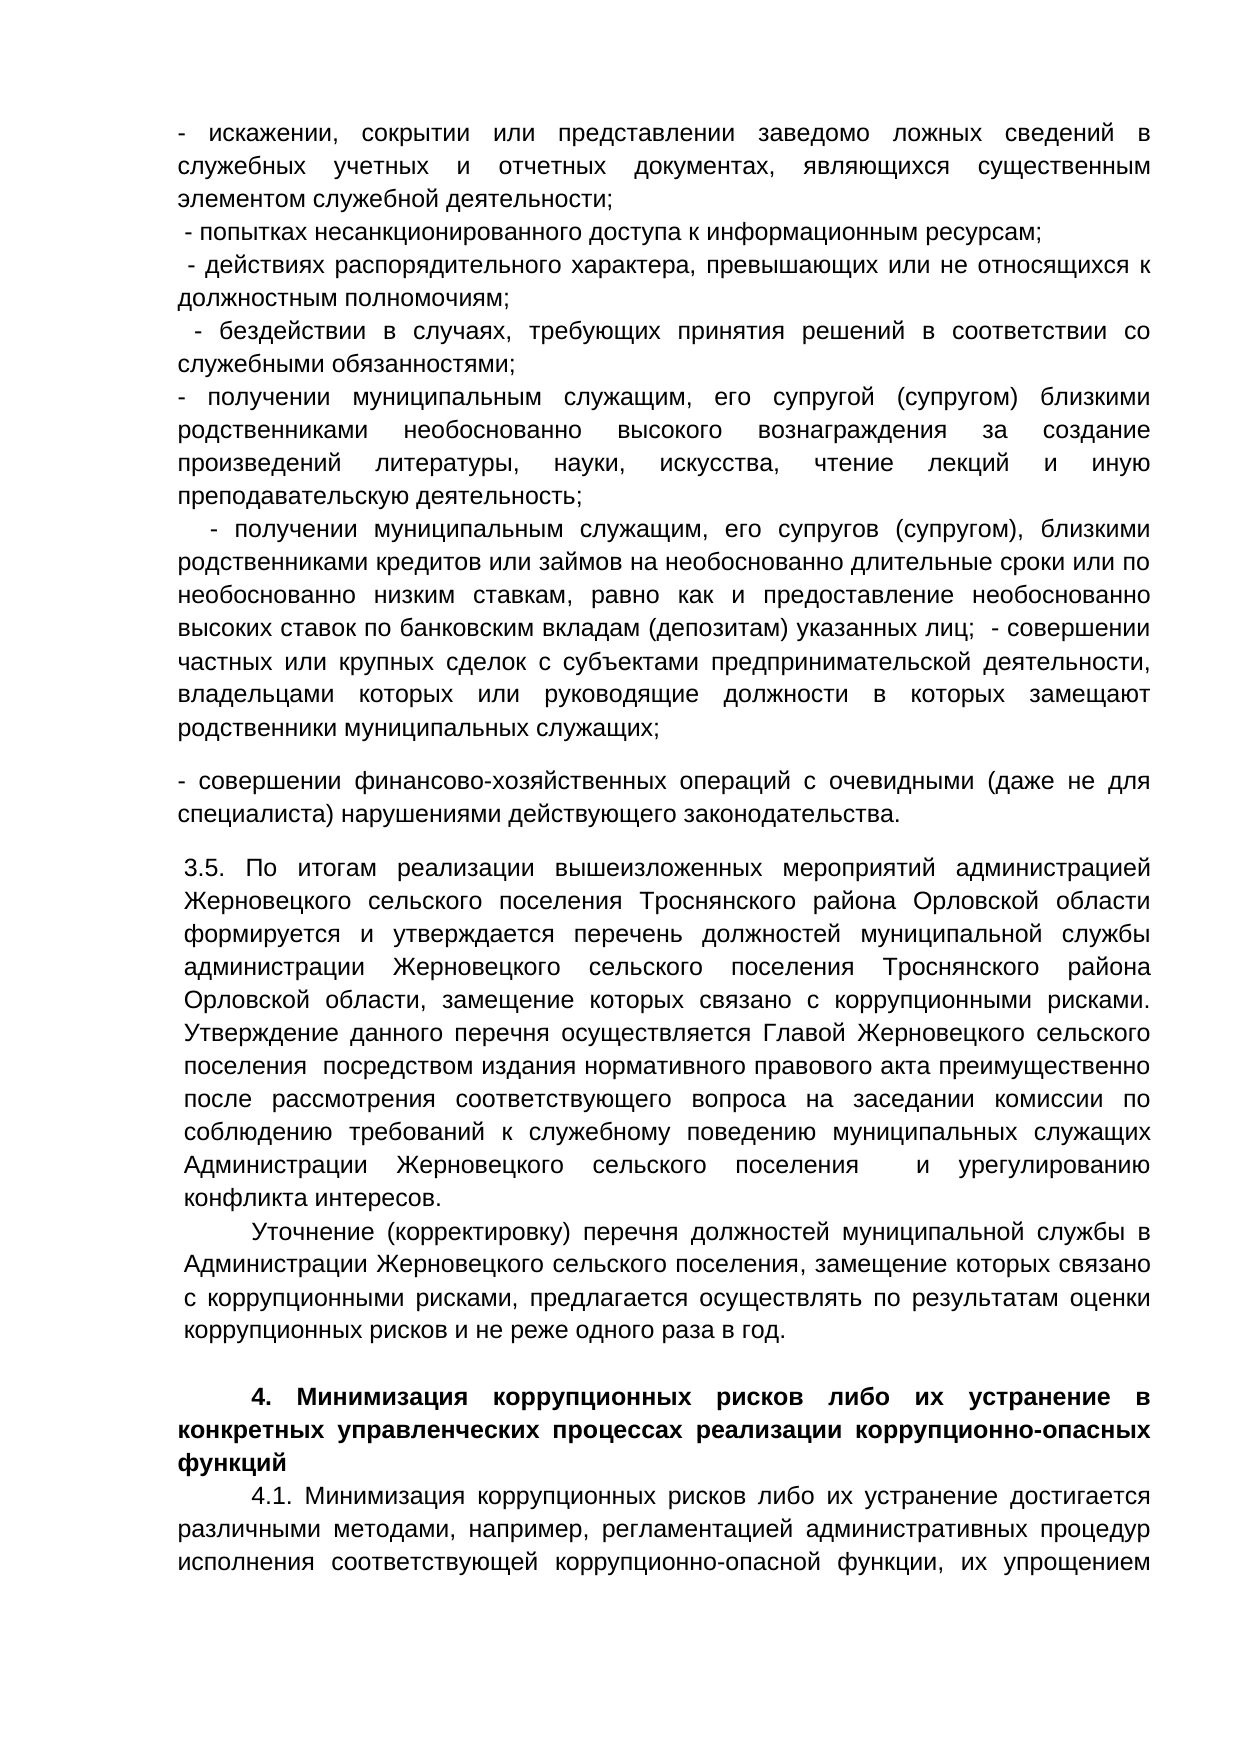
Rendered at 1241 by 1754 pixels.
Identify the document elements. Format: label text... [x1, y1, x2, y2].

text 4. Минимизация коррупционных рисков либо их устранение в конкретных управленческих процессах реализации коррупционно-опасных функций [177, 1382, 1152, 1476]
text - получении муниципальным служащим, его супругов (супругом), близкими родственниками кредитов или займов на необоснованно длительные сроки или по необоснованно низким ставкам, равно как и предоставление необоснованно высоких ставок по банковским вкладам (депозитам) указанных лиц; - совершении частных или крупных сделок с субъектами предпринимательской деятельности, владельцами которых или руководящие должности в которых замещают родственники муниципальных служащих; [177, 514, 1152, 741]
text 3.5. По итогам реализации вышеизложенных мероприятий администрацией Жерновецкого сельского поселения Троснянского района Орловской области формируется и утверждается перечень должностей муниципальной службы администрации Жерновецкого сельского поселения Троснянского района Орловской области, замещение которых связано с коррупционными рисками. Утверждение данного перечня осуществляется Главой Жерновецкого сельского поселения посредством издания нормативного правового акта преимущественно после рассмотрения соответствующего вопроса на заседании комиссии по соблюдению требований к служебному поведению муниципальных служащих Администрации Жерновецкого сельского поселения и урегулированию конфликта интересов. [183, 853, 1152, 1212]
text - действиях распорядительного характера, превышающих или не относящихся к должностным полномочиям; [177, 250, 1152, 312]
text - бездействии в случаях, требующих принятия решений в соответствии со служебными обязанностями; [177, 316, 1152, 378]
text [177, 1481, 1152, 1575]
text - попытках несанкционированного доступа к информационным ресурсам; [177, 217, 1152, 246]
text - получении муниципальным служащим, его супругой (супругом) близкими родственниками необоснованно высокого вознаграждения за создание произведений литературы, науки, искусства, чтение лекций и иную преподавательскую деятельность; [177, 382, 1152, 510]
text - искажении, сокрытии или представлении заведомо ложных сведений в служебных учетных и отчетных документах, являющихся существенным элементом служебной деятельности; [177, 118, 1152, 213]
text Уточнение (корректировку) перечня должностей муниципальной службы в Администрации Жерновецкого сельского поселения, замещение которых связано с коррупционными рисками, предлагается осуществлять по результатам оценки коррупционных рисков и не реже одного раза в год. [183, 1216, 1152, 1344]
text - совершении финансово-хозяйственных операций с очевидными (даже не для специалиста) нарушениями действующего законодательства. [177, 766, 1152, 828]
